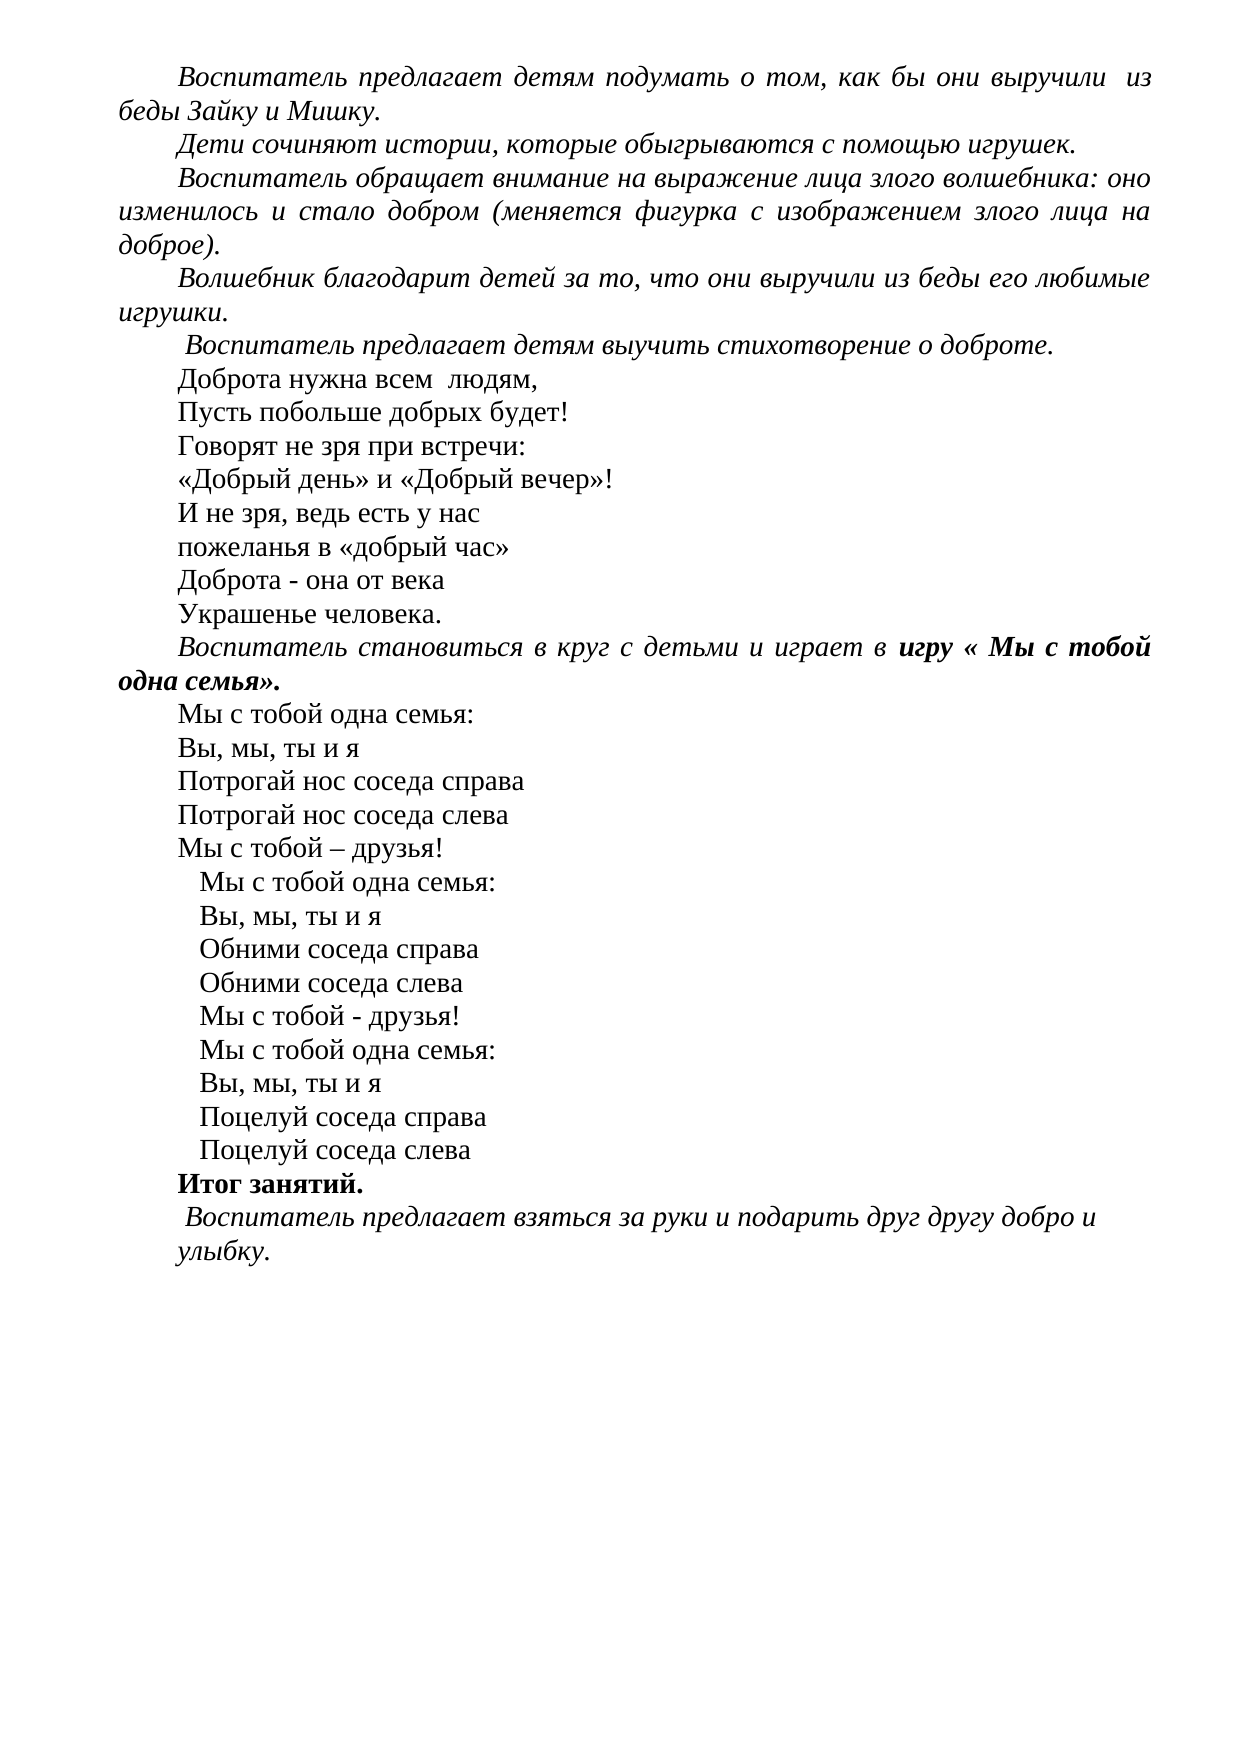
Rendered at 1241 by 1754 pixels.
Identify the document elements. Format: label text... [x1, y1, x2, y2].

text Воспитатель предлагает взяться за руки и подарить друг другу добро и улыбку. [177, 1199, 1152, 1267]
text Мы с тобой одна семья: [118, 1032, 1152, 1065]
text Поцелуй соседа слева [177, 1132, 1152, 1166]
text Украшенье человека. [118, 596, 1152, 629]
text Доброта - она от века [118, 562, 1152, 596]
text Обними соседа справа [118, 931, 1152, 965]
text Мы с тобой одна семья: [118, 696, 1152, 730]
text Обними соседа слева [118, 965, 1152, 998]
text Мы с тобой - друзья! [118, 998, 1152, 1032]
text Потрогай нос соседа слева [118, 797, 1152, 831]
text Потрогай нос соседа справа [118, 763, 1152, 797]
text Пусть побольше добрых будет! [118, 394, 1152, 428]
text Волшебник благодарит детей за то, что они выручили из беды его любимые игрушки. [118, 260, 1152, 327]
text Мы с тобой одна семья: [118, 864, 1152, 898]
text Вы, мы, ты и я [177, 1065, 1152, 1099]
text «Добрый день» и «Добрый вечер»! [118, 462, 1152, 495]
text Поцелуй соседа справа [177, 1099, 1152, 1132]
text Вы, мы, ты и я [118, 730, 1152, 763]
text И не зря, ведь есть у нас [118, 495, 1152, 529]
text Говорят не зря при встречи: [118, 428, 1152, 462]
text Дети сочиняют истории, которые обыгрываются с помощью игрушек. [118, 126, 1152, 160]
text Воспитатель предлагает детям выучить стихотворение о доброте. [118, 327, 1152, 361]
text Воспитатель предлагает детям подумать о том, как бы они выручили из беды Зайку и Мишку. [118, 59, 1152, 126]
text Мы с тобой – друзья! [118, 831, 1152, 864]
text Доброта нужна всем людям, [118, 361, 1152, 394]
text пожеланья в «добрый час» [118, 529, 1152, 562]
text Воспитатель становиться в круг с детьми и играет в игру « Мы с тобой одна семья». [118, 629, 1152, 696]
text Воспитатель обращает внимание на выражение лица злого волшебника: оно изменилось и стало добром (меняется фигурка с изображением злого лица на доброе). [118, 160, 1152, 260]
text Вы, мы, ты и я [118, 898, 1152, 931]
text Итог занятий. [177, 1166, 1152, 1199]
